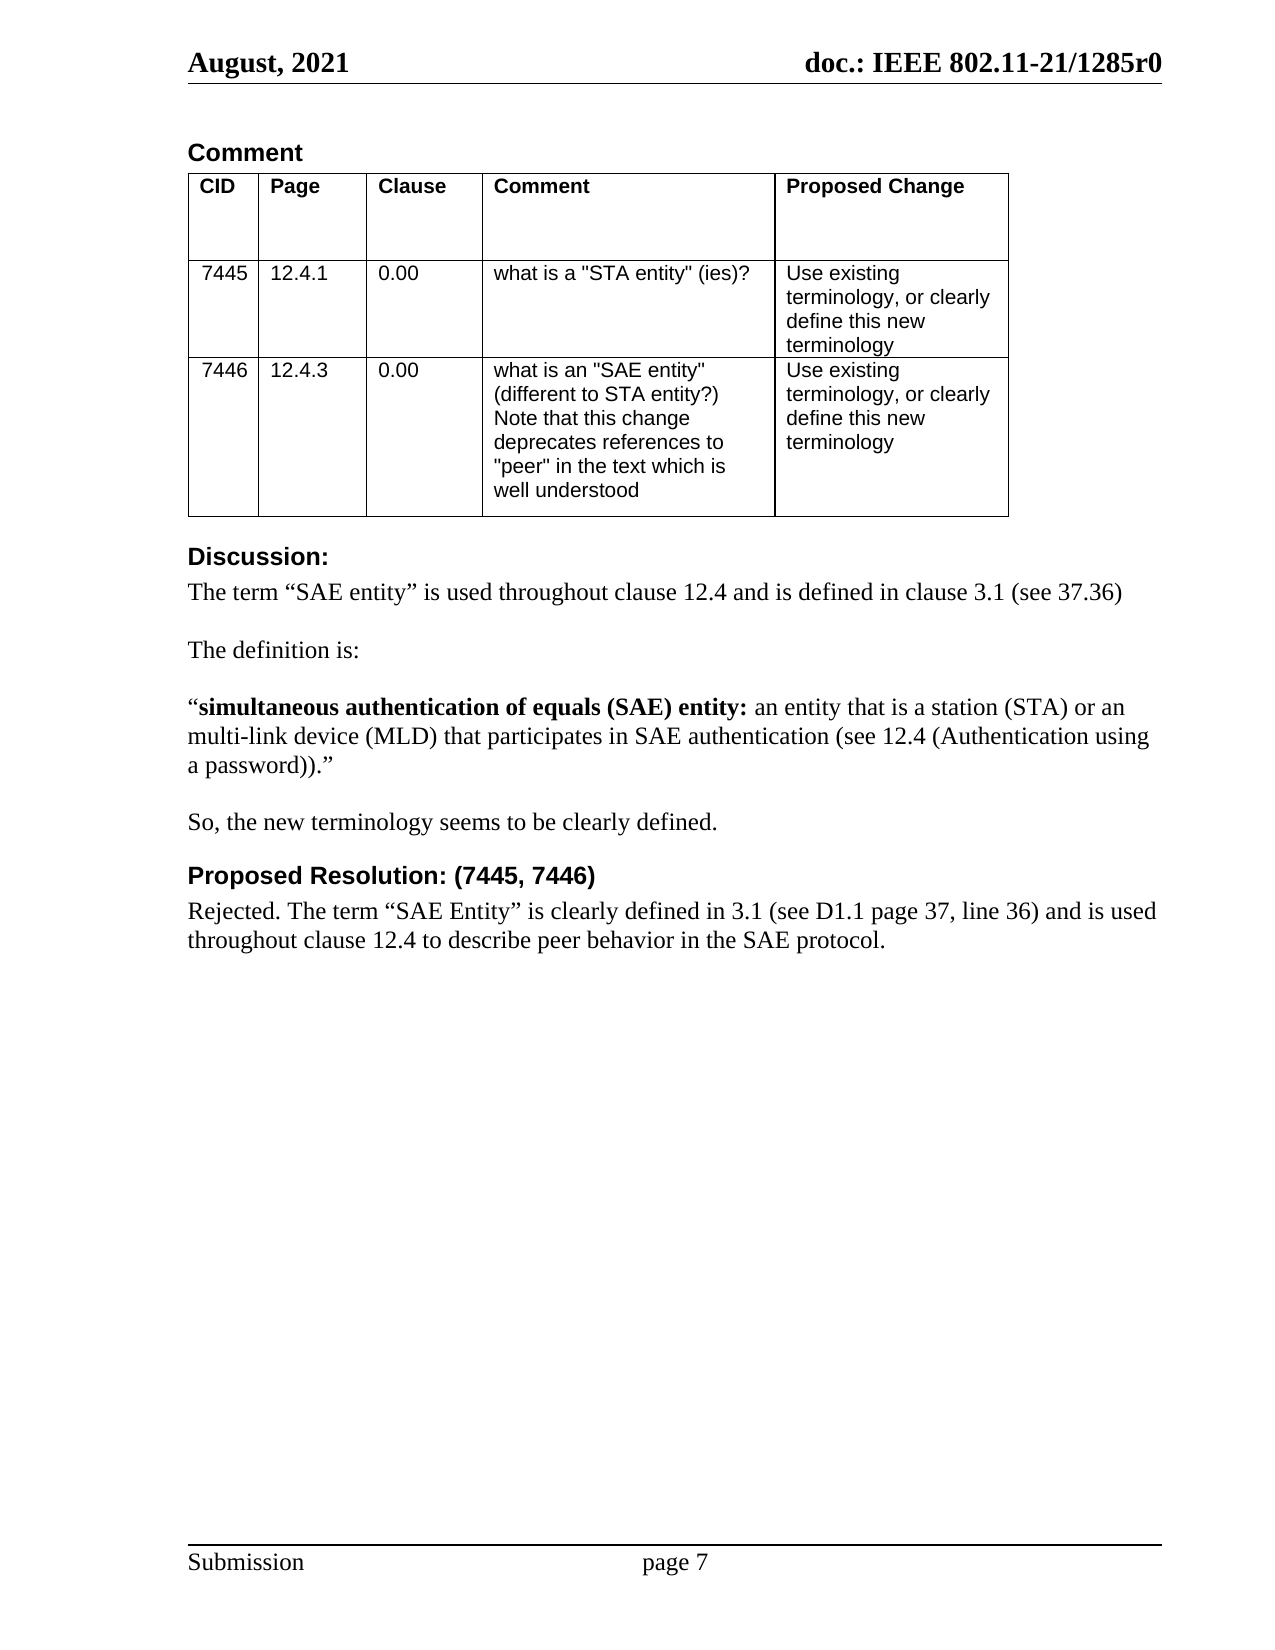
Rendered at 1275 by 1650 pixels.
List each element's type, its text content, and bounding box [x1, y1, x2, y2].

subtitle Discussion: [187, 542, 1162, 571]
text “simultaneous authentication of equals (SAE) entity: an entity that is a station (STA) or an multi-link device (MLD) that participates in SAE authentication (see 12.4 (Authentication using a password)).” [187, 692, 1162, 778]
table_header CID [189, 174, 258, 260]
subtitle Comment [187, 137, 1162, 166]
table_cell 12.4.1 [259, 261, 366, 357]
table_cell 7445 [189, 261, 258, 357]
table_header Page [259, 174, 366, 260]
table_header Proposed Change [776, 174, 1008, 260]
table_header Comment [483, 174, 774, 260]
text So, the new terminology seems to be clearly defined. [187, 807, 1162, 836]
table_cell Use existing terminology, or clearly define this new terminology [776, 358, 1008, 516]
table_cell 0.00 [367, 261, 482, 357]
table_cell Use existing terminology, or clearly define this new terminology [776, 261, 1008, 357]
table_cell 0.00 [367, 358, 482, 516]
table_cell 12.4.3 [259, 358, 366, 516]
table_cell 7446 [189, 358, 258, 516]
text The definition is: [187, 606, 1162, 663]
subtitle Proposed Resolution: (7445, 7446) [187, 861, 1162, 890]
text Rejected. The term “SAE Entity” is clearly defined in 3.1 (see D1.1 page 37, line 36) and is used throughout clause 12.4 to describe peer behavior in the SAE protocol. [187, 896, 1162, 953]
table_cell what is a "STA entity" (ies)? [483, 261, 774, 357]
table_header Clause [367, 174, 482, 260]
table_cell what is an "SAE entity" (different to STA entity?) Note that this change deprecates references to "peer" in the text which is well understood [483, 358, 774, 516]
text The term “SAE entity” is used throughout clause 12.4 and is defined in clause 3.1 (see 37.36) [187, 577, 1162, 606]
